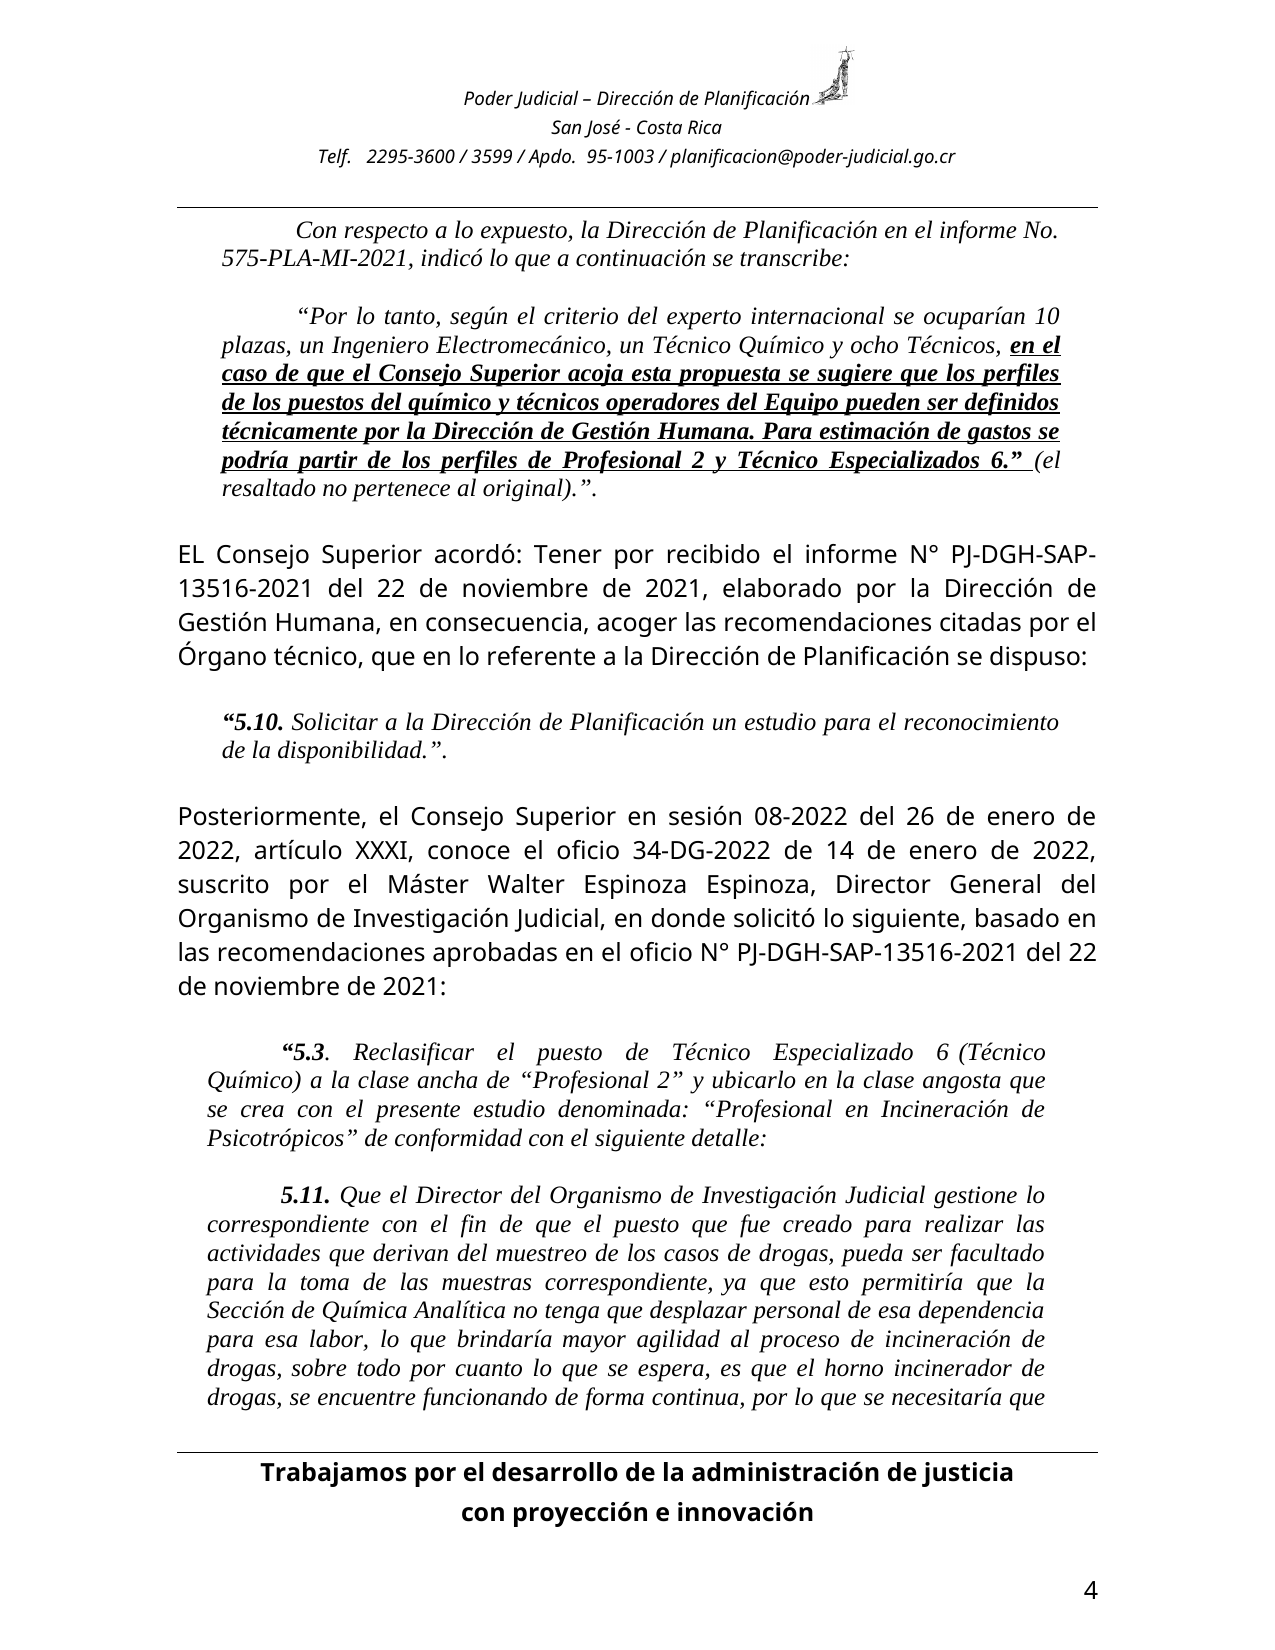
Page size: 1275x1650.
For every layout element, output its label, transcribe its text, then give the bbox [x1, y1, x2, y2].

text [207, 1180, 1048, 1410]
text “5.3. Reclasificar el puesto de Técnico Especializado 6 (Técnico Químico) a la clase ancha de “Profesional 2” y ubicarlo en la clase angosta que se crea con el presente estudio denominada: “Profesional en Incineración de Psicotrópicos” de conformidad con el siguiente detalle: [207, 1037, 1048, 1152]
text “5.10. Solicitar a la Dirección de Planificación un estudio para el reconocimiento de la disponibilidad.”. [222, 707, 1063, 764]
text “Por lo tanto, según el criterio del experto internacional se ocuparían 10 plazas, un Ingeniero Electromecánico, un Técnico Químico y ocho Técnicos, en el caso de que el Consejo Superior acoja esta propuesta se sugiere que los perfiles de los puestos del químico y técnicos operadores del Equipo pueden ser definidos técnicamente por la Dirección de Gestión Humana. Para estimación de gastos se podría partir de los perfiles de Profesional 2 y Técnico Especializados 6.” (el resaltado no pertenece al original).”. [222, 301, 1063, 502]
text EL Consejo Superior acordó: Tener por recibido el informe N° PJ-DGH-SAP-13516-2021 del 22 de noviembre de 2021, elaborado por la Dirección de Gestión Humana, en consecuencia, acoger las recomendaciones citadas por el Órgano técnico, que en lo referente a la Dirección de Planificación se dispuso: [177, 536, 1098, 673]
picture [810, 44, 856, 105]
text Posteriormente, el Consejo Superior en sesión 08-2022 del 26 de enero de 2022, artículo XXXI, conoce el oficio 34-DG-2022 de 14 de enero de 2022, suscrito por el Máster Walter Espinoza Espinoza, Director General del Organismo de Investigación Judicial, en donde solicitó lo siguiente, basado en las recomendaciones aprobadas en el oficio N° PJ-DGH-SAP-13516-2021 del 22 de noviembre de 2021: [177, 798, 1098, 1003]
text Con respecto a lo expuesto, la Dirección de Planificación en el informe No. 575-PLA-MI-2021, indicó lo que a continuación se transcribe: [222, 215, 1063, 272]
